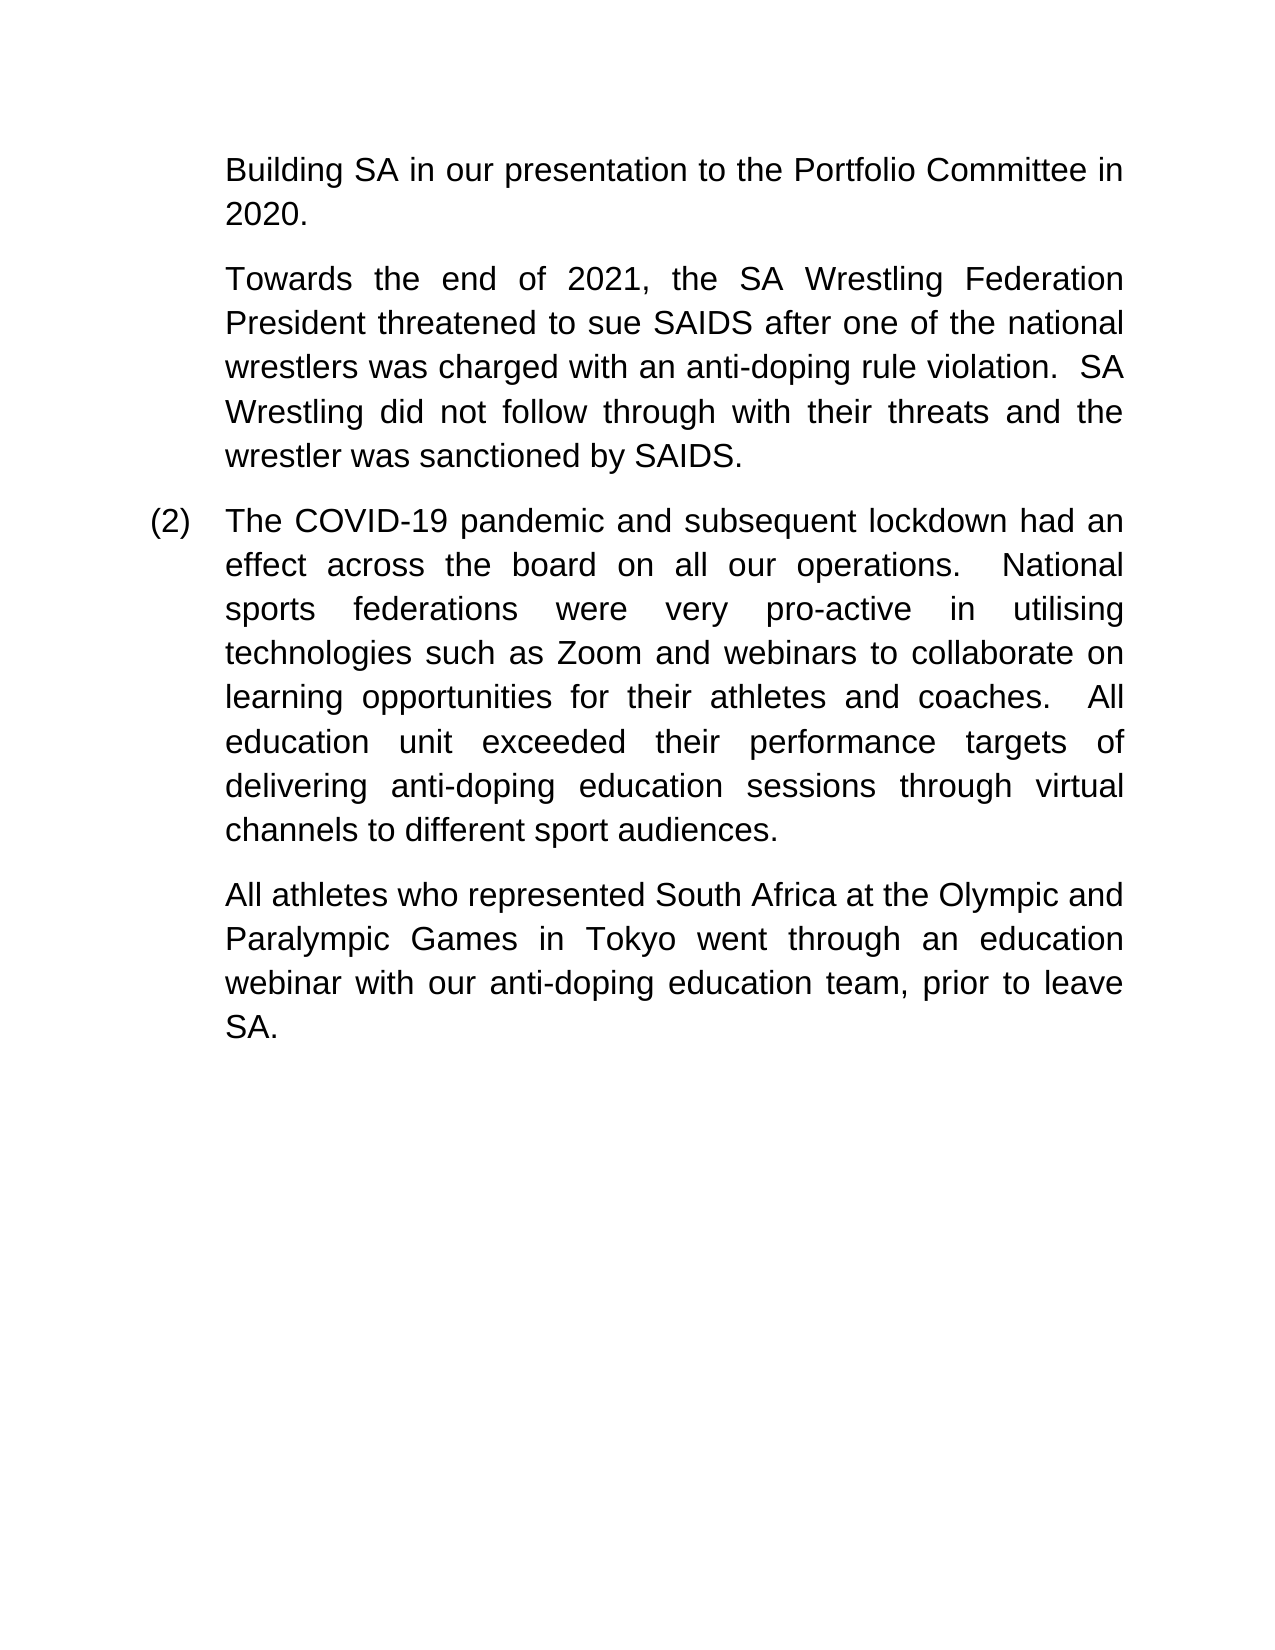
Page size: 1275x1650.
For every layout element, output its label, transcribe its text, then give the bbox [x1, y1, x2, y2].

text (2) The COVID-19 pandemic and subsequent lockdown had an effect across the board on all our operations. National sports federations were very pro-active in utilising technologies such as Zoom and webinars to collaborate on learning opportunities for their athletes and coaches. All education unit exceeded their performance targets of delivering anti-doping education sessions through virtual channels to different sport audiences. [150, 501, 1125, 848]
text All athletes who represented South Africa at the Olympic and Paralympic Games in Tokyo went through an education webinar with our anti-doping education team, prior to leave SA. [225, 875, 1125, 1046]
text Towards the end of 2021, the SA Wrestling Federation President threatened to sue SAIDS after one of the national wrestlers was charged with an anti-doping rule violation. SA Wrestling did not follow through with their threats and the wrestler was sanctioned by SAIDS. [225, 259, 1125, 474]
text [150, 150, 1125, 233]
